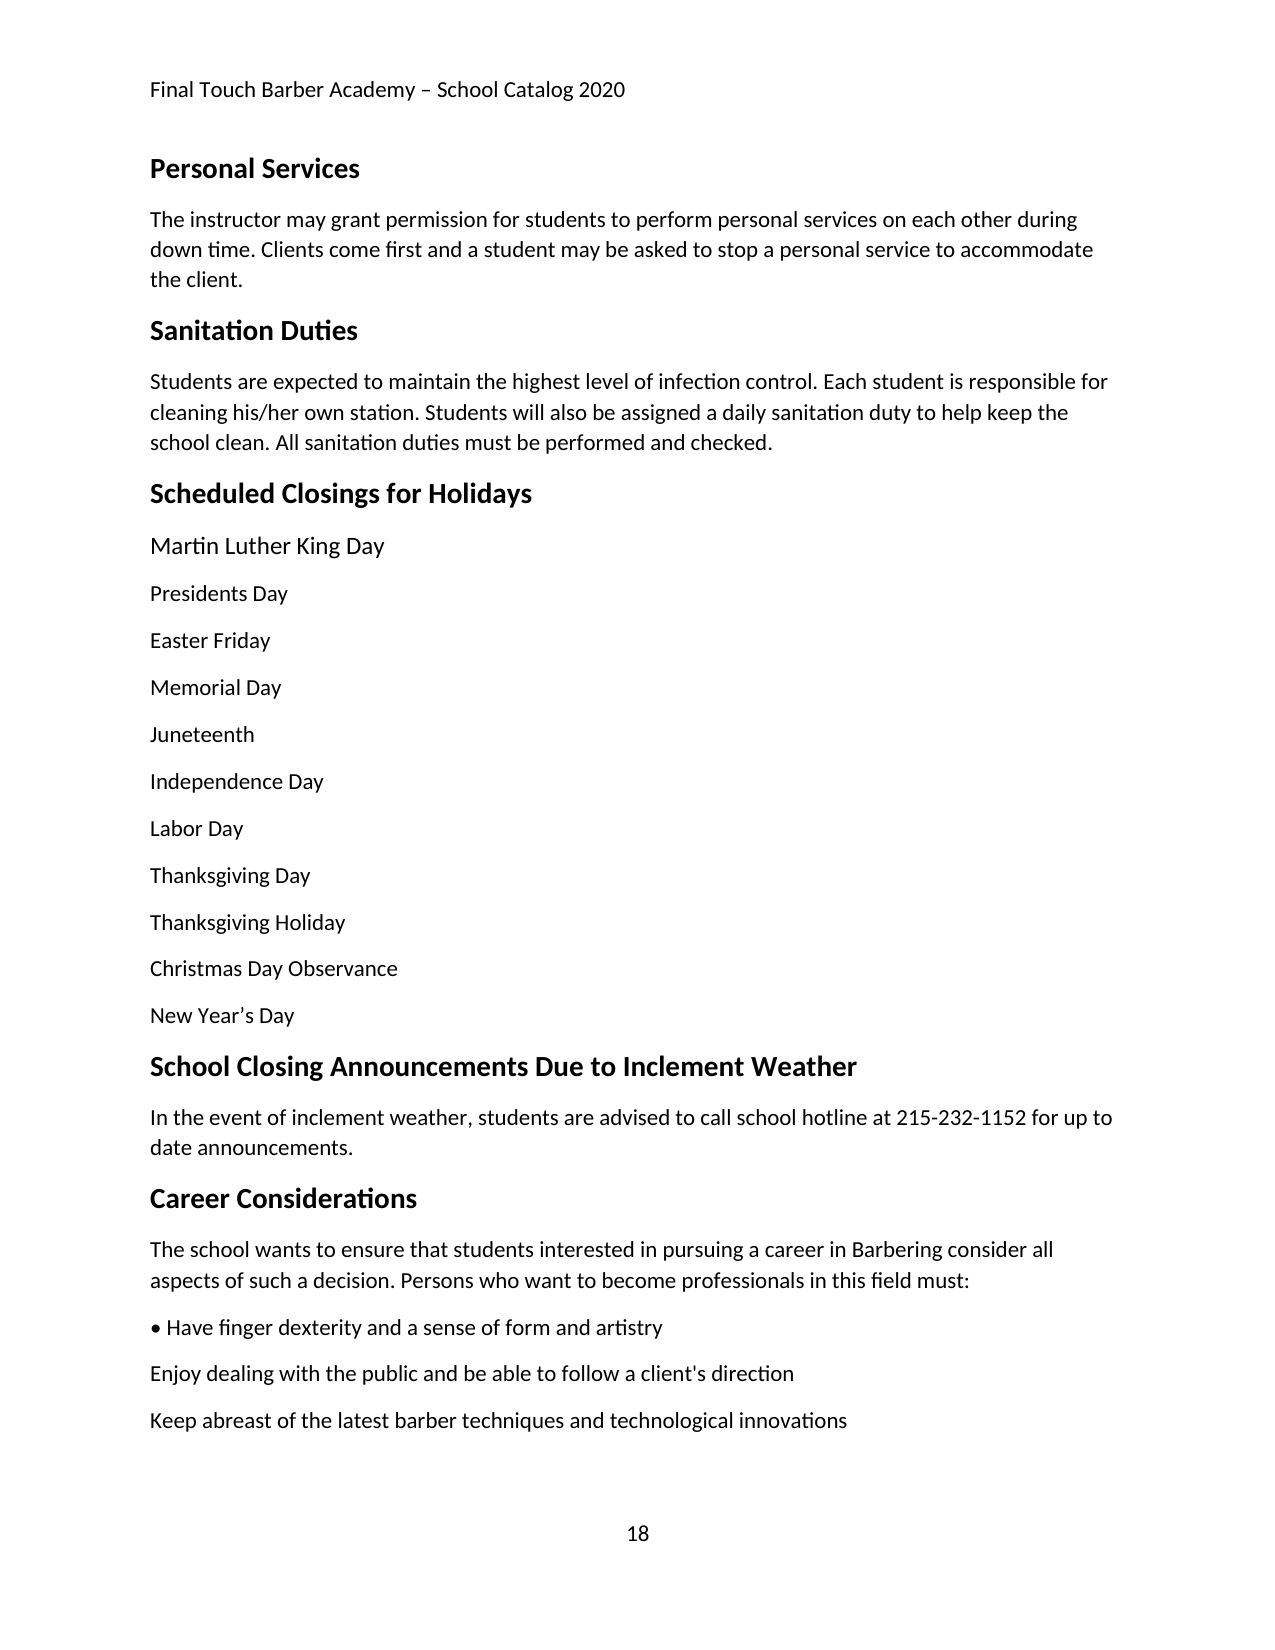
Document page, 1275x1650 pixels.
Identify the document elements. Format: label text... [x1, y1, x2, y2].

text Christmas Day Observance [150, 954, 1125, 982]
text Scheduled Closings for Holidays [150, 475, 1125, 510]
text Labor Day [150, 814, 1125, 842]
text The school wants to ensure that students interested in pursuing a career in Barbering consider all aspects of such a decision. Persons who want to become professionals in this field must: [150, 1236, 1125, 1294]
text Martin Luther King Day [150, 530, 1125, 560]
text Students are expected to maintain the highest level of infection control. Each student is responsible for cleaning his/her own station. Students will also be assigned a daily sanitation duty to help keep the school clean. All sanitation duties must be performed and checked. [150, 367, 1125, 456]
text New Year’s Day [150, 1001, 1125, 1029]
text In the event of inclement weather, students are advised to call school hotline at 215-232-1152 for up to date announcements. [150, 1103, 1125, 1162]
text Juneteenth [150, 720, 1125, 748]
text • Have finger dexterity and a sense of form and artistry [150, 1313, 1125, 1341]
text School Closing Announcements Due to Inclement Weather [150, 1048, 1125, 1084]
text Sanitation Duties [150, 312, 1125, 348]
text Keep abreast of the latest barber techniques and technological innovations [150, 1406, 1125, 1434]
text Memorial Day [150, 673, 1125, 701]
text Easter Friday [150, 626, 1125, 654]
text Presidents Day [150, 579, 1125, 607]
text Personal Services [150, 150, 1125, 186]
text Thanksgiving Holiday [150, 908, 1125, 936]
text Independence Day [150, 767, 1125, 795]
text Thanksgiving Day [150, 861, 1125, 889]
text The instructor may grant permission for students to perform personal services on each other during down time. Clients come first and a student may be asked to stop a personal service to accommodate the client. [150, 205, 1125, 293]
text Enjoy dealing with the public and be able to follow a client's direction [150, 1359, 1125, 1387]
text Career Considerations [150, 1180, 1125, 1216]
